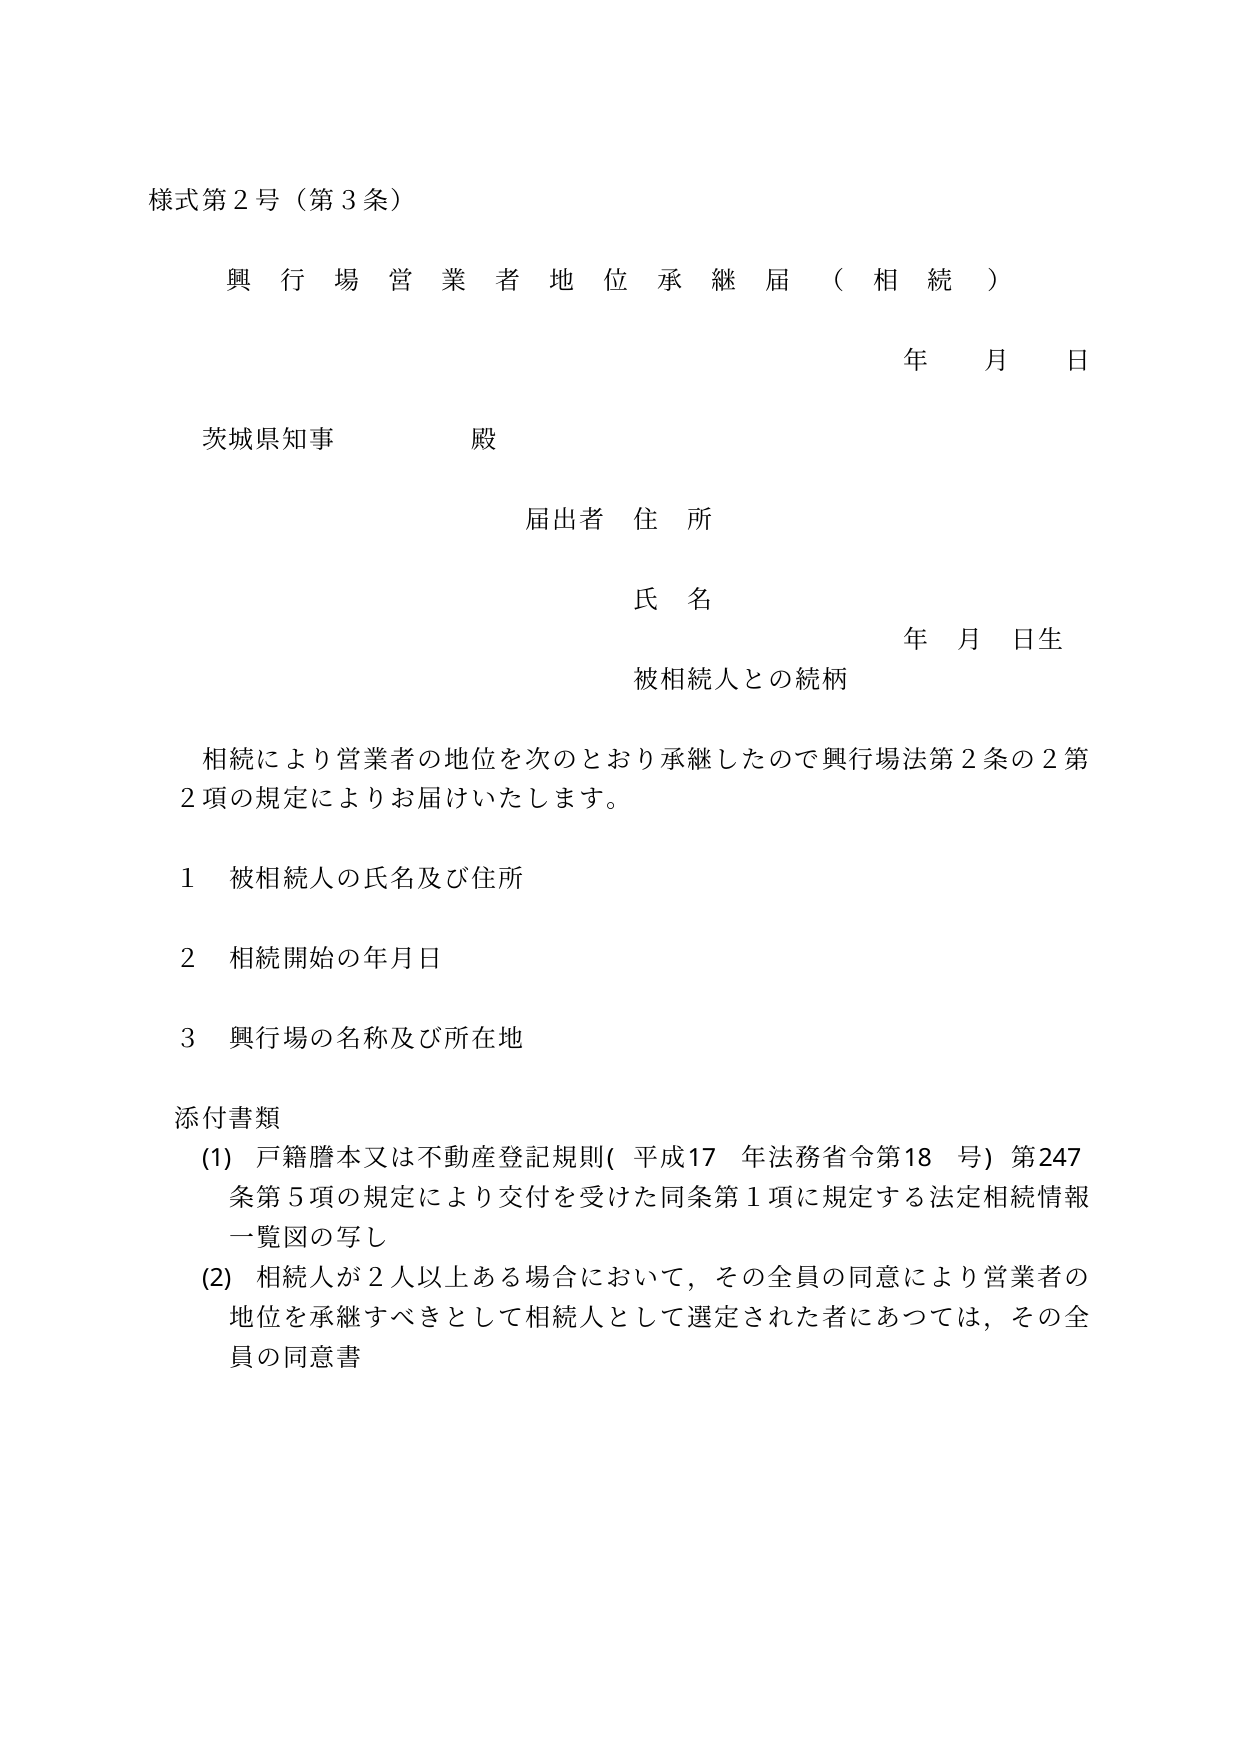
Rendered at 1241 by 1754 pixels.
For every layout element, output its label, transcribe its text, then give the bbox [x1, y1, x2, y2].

text 年 月 日生 [148, 618, 1092, 657]
text 氏 名 [148, 578, 1092, 618]
text 相続により営業者の地位を次のとおり承継したので興行場法第２条の２第２項の規定によりお届けいたします。 [175, 737, 1092, 817]
text 添付書類 [148, 1096, 1092, 1136]
text 被相続人との続柄 [148, 657, 1092, 697]
text ３ 興行場の名称及び所在地 [175, 1017, 1092, 1056]
text 茨城県知事 殿 [148, 418, 1092, 458]
text 届出者 住 所 [148, 498, 1092, 538]
text ２ 相続開始の年月日 [175, 937, 1092, 977]
text 年 月 日 [148, 338, 1092, 378]
text 興行場営業者地位承継届（相続） [148, 258, 1092, 298]
text １ 被相続人の氏名及び住所 [175, 857, 1092, 897]
text (2) 相続人が２人以上ある場合において，その全員の同意により営業者の地位を承継すべきとして相続人として選定された者にあつては，その全員の同意書 [202, 1256, 1092, 1376]
text 様式第２号（第３条） [148, 179, 1092, 219]
text (1) 戸籍謄本又は不動産登記規則(平成17年法務省令第18号)第247条第５項の規定により交付を受けた同条第１項に規定する法定相続情報一覧図の写し [202, 1136, 1092, 1256]
